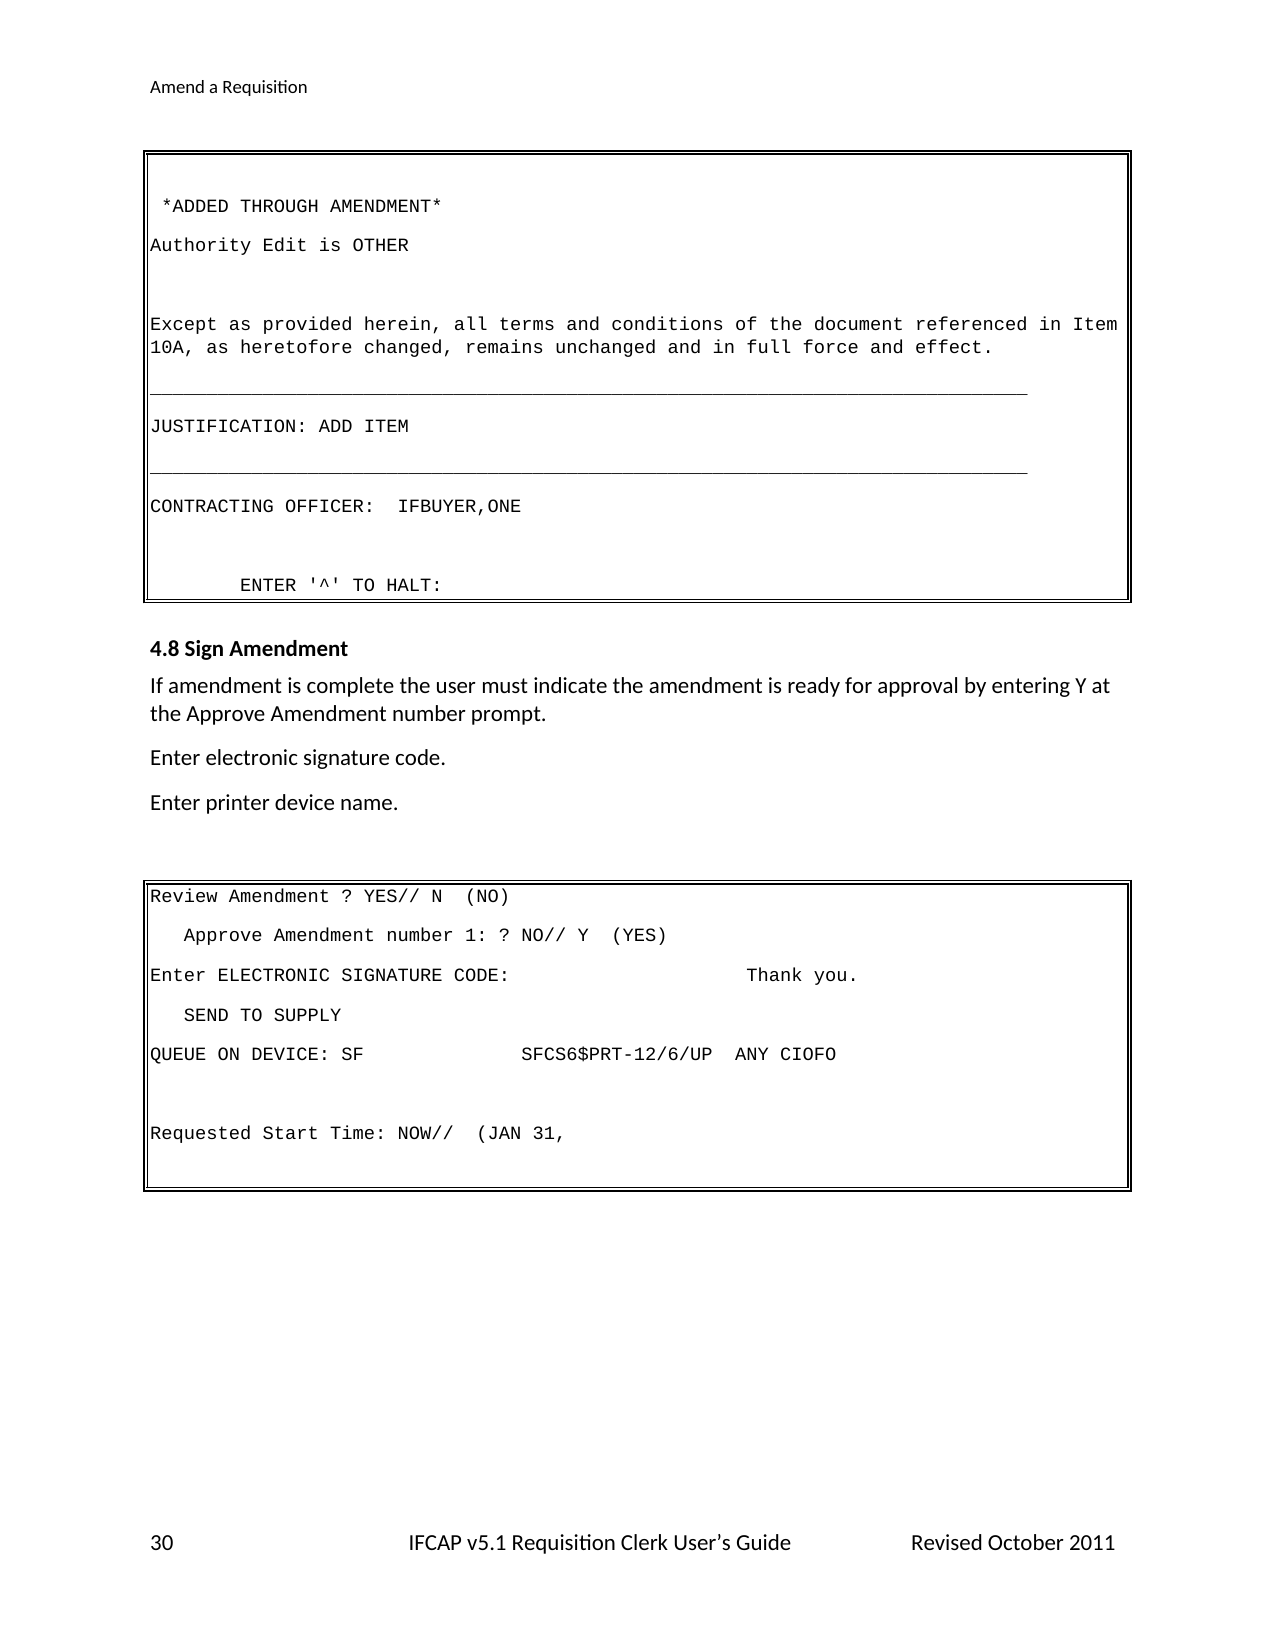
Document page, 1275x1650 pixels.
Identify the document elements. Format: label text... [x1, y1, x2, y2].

text ENTER '^' TO HALT: [148, 569, 1127, 599]
text JUSTIFICATION: ADD ITEM [148, 410, 1127, 438]
text QUEUE ON DEVICE: SF SFCS6$PRT-12/6/UP ANY CIOFO [148, 1038, 1127, 1066]
text Approve Amendment number 1: ? NO// Y (YES) [148, 919, 1127, 947]
text Review Amendment ? YES// N (NO) [148, 885, 1127, 908]
text Authority Edit is OTHER [148, 229, 1127, 257]
text If amendment is complete the user must indicate the amendment is ready for approval by entering Y at the Approve Amendment number prompt. [150, 671, 1125, 727]
text SEND TO SUPPLY [148, 998, 1127, 1027]
text Enter ELECTRONIC SIGNATURE CODE: Thank you. [148, 959, 1127, 987]
text ______________________________________________________________________________ [148, 450, 1127, 478]
text Except as provided herein, all terms and conditions of the document referenced in Item 10A, as heretofore changed, remains unchanged and in full force and effect. [148, 308, 1127, 359]
text *ADDED THROUGH AMENDMENT* [148, 189, 1127, 218]
text Enter electronic signature code. [150, 743, 1125, 772]
text ______________________________________________________________________________ [148, 371, 1127, 399]
text Enter printer device name. [150, 788, 1125, 816]
text Requested Start Time: NOW// (JAN 31, [148, 1117, 1127, 1145]
text CONTRACTING OFFICER: IFBUYER,ONE [148, 489, 1127, 518]
subtitle 4.8 Sign Amendment [150, 634, 1125, 662]
